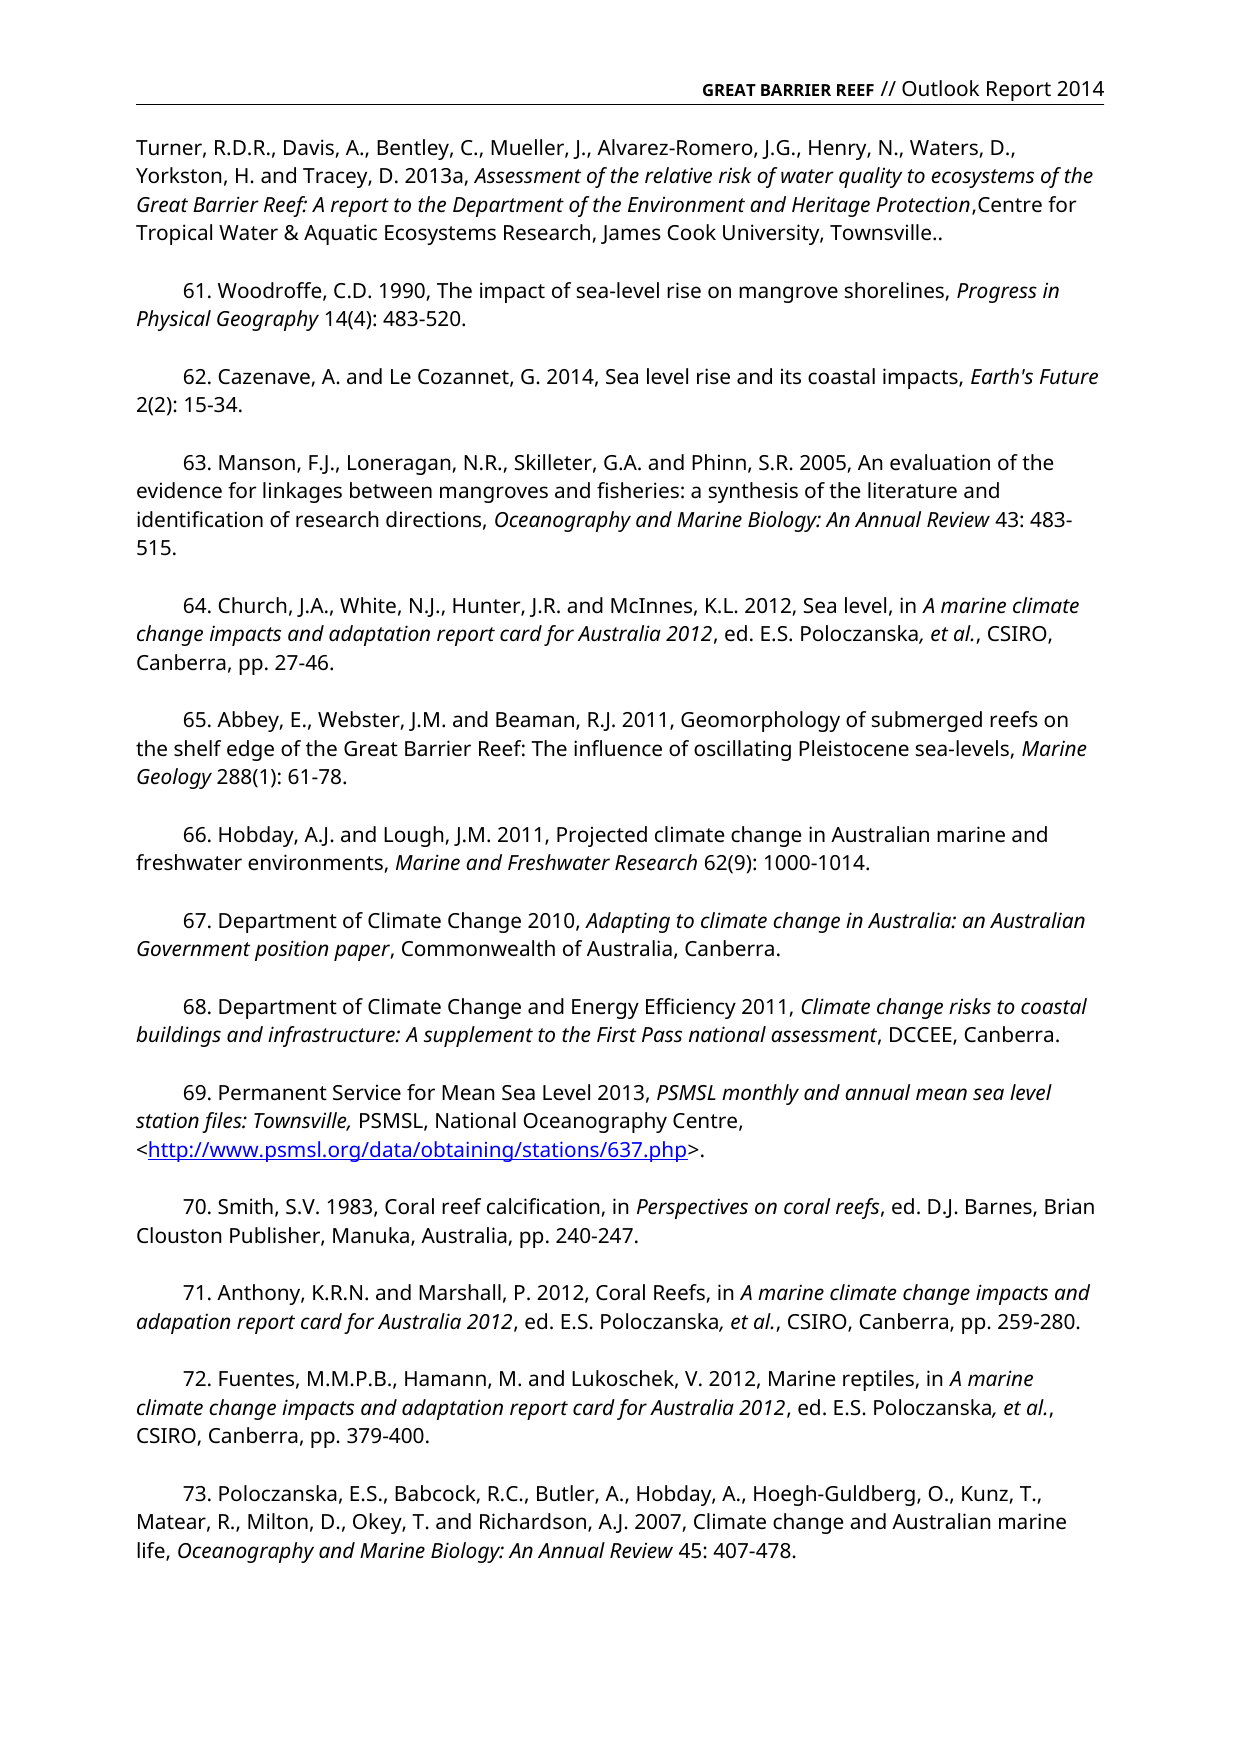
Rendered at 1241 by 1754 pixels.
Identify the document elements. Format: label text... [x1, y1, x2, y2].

text 69. Permanent Service for Mean Sea Level 2013, PSMSL monthly and annual mean sea level station files: Townsville, PSMSL, National Oceanography Centre, <http://www.psmsl.org/data/obtaining/stations/637.php>. [136, 1078, 1104, 1163]
text 63. Manson, F.J., Loneragan, N.R., Skilleter, G.A. and Phinn, S.R. 2005, An evaluation of the evidence for linkages between mangroves and fisheries: a synthesis of the literature and identification of research directions, Oceanography and Marine Biology: An Annual Review 43: 483-515. [136, 448, 1104, 562]
text 67. Department of Climate Change 2010, Adapting to climate change in Australia: an Australian Government position paper, Commonwealth of Australia, Canberra. [136, 906, 1104, 963]
text 64. Church, J.A., White, N.J., Hunter, J.R. and McInnes, K.L. 2012, Sea level, in A marine climate change impacts and adaptation report card for Australia 2012, ed. E.S. Poloczanska, et al., CSIRO, Canberra, pp. 27-46. [136, 591, 1104, 676]
text 68. Department of Climate Change and Energy Efficiency 2011, Climate change risks to coastal buildings and infrastructure: A supplement to the First Pass national assessment, DCCEE, Canberra. [136, 992, 1104, 1049]
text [136, 133, 1104, 247]
text 65. Abbey, E., Webster, J.M. and Beaman, R.J. 2011, Geomorphology of submerged reefs on the shelf edge of the Great Barrier Reef: The influence of oscillating Pleistocene sea-levels, Marine Geology 288(1): 61-78. [136, 705, 1104, 791]
text 66. Hobday, A.J. and Lough, J.M. 2011, Projected climate change in Australian marine and freshwater environments, Marine and Freshwater Research 62(9): 1000-1014. [136, 820, 1104, 877]
text 72. Fuentes, M.M.P.B., Hamann, M. and Lukoschek, V. 2012, Marine reptiles, in A marine climate change impacts and adaptation report card for Australia 2012, ed. E.S. Poloczanska, et al., CSIRO, Canberra, pp. 379-400. [136, 1364, 1104, 1450]
text 71. Anthony, K.R.N. and Marshall, P. 2012, Coral Reefs, in A marine climate change impacts and adapation report card for Australia 2012, ed. E.S. Poloczanska, et al., CSIRO, Canberra, pp. 259-280. [136, 1278, 1104, 1335]
text 73. Poloczanska, E.S., Babcock, R.C., Butler, A., Hobday, A., Hoegh-Guldberg, O., Kunz, T., Matear, R., Milton, D., Okey, T. and Richardson, A.J. 2007, Climate change and Australian marine life, Oceanography and Marine Biology: An Annual Review 45: 407-478. [136, 1479, 1104, 1564]
text 62. Cazenave, A. and Le Cozannet, G. 2014, Sea level rise and its coastal impacts, Earth's Future 2(2): 15-34. [136, 362, 1104, 419]
text 70. Smith, S.V. 1983, Coral reef calcification, in Perspectives on coral reefs, ed. D.J. Barnes, Brian Clouston Publisher, Manuka, Australia, pp. 240-247. [136, 1192, 1104, 1249]
text 61. Woodroffe, C.D. 1990, The impact of sea-level rise on mangrove shorelines, Progress in Physical Geography 14(4): 483-520. [136, 276, 1104, 333]
